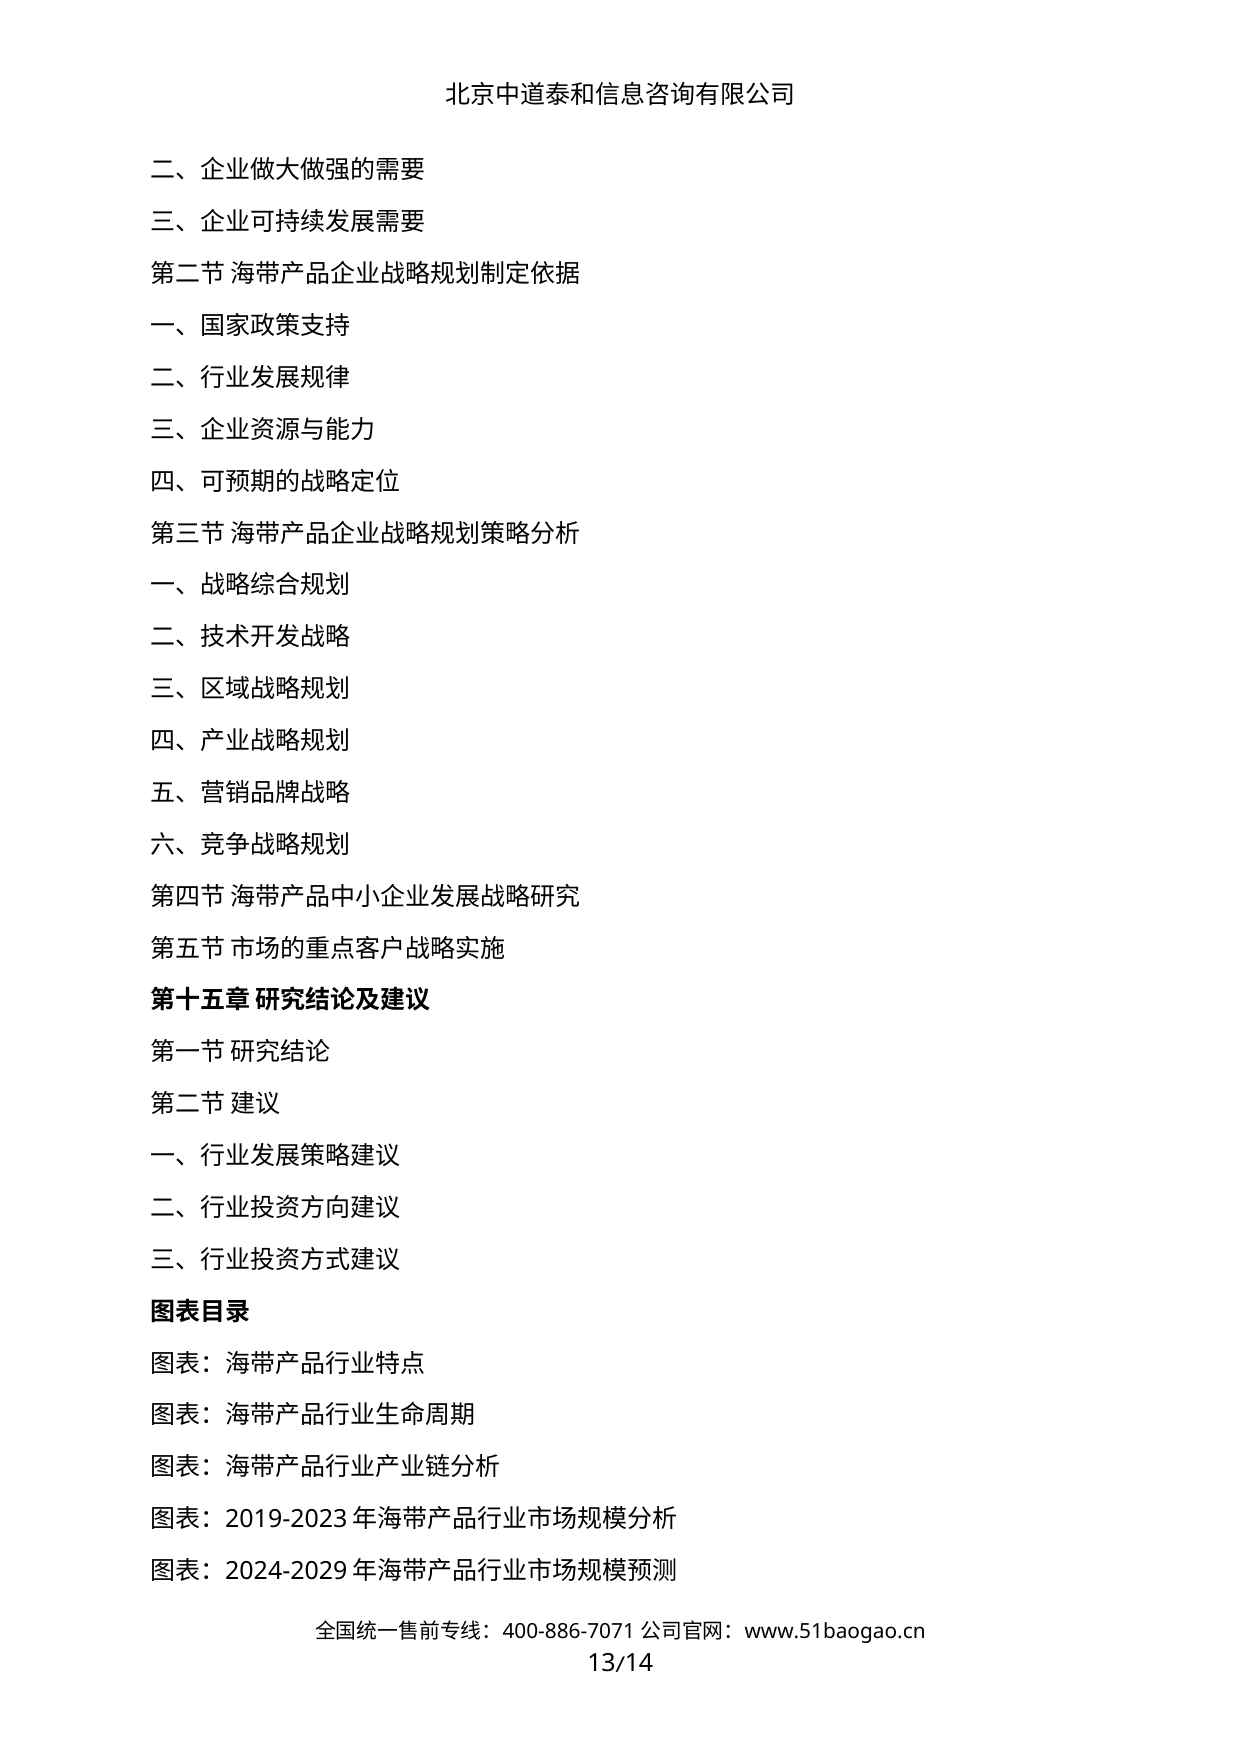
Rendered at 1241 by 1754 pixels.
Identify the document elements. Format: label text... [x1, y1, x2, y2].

text 一、战略综合规划 [150, 565, 1090, 601]
text 一、行业发展策略建议 [150, 1136, 1090, 1172]
text 第一节 研究结论 [150, 1032, 1090, 1068]
text 四、产业战略规划 [150, 721, 1090, 757]
text 五、营销品牌战略 [150, 772, 1090, 809]
text 三、企业可持续发展需要 [150, 202, 1090, 238]
text 二、技术开发战略 [150, 617, 1090, 653]
text 图表：海带产品行业特点 [150, 1343, 1090, 1379]
text 第三节 海带产品企业战略规划策略分析 [150, 513, 1090, 549]
text 第四节 海带产品中小企业发展战略研究 [150, 876, 1090, 912]
text 三、企业资源与能力 [150, 409, 1090, 446]
text 六、竞争战略规划 [150, 824, 1090, 861]
text 第二节 建议 [150, 1084, 1090, 1120]
text 图表：海带产品行业产业链分析 [150, 1447, 1090, 1483]
text 第五节 市场的重点客户战略实施 [150, 928, 1090, 964]
text 图表目录 [150, 1291, 1090, 1327]
text 第十五章 研究结论及建议 [150, 980, 1090, 1016]
text 二、企业做大做强的需要 [150, 150, 1090, 186]
text 三、区域战略规划 [150, 669, 1090, 705]
text 图表：2019-2023年海带产品行业市场规模分析 [150, 1499, 1090, 1535]
text 二、行业发展规律 [150, 357, 1090, 394]
text 一、国家政策支持 [150, 306, 1090, 342]
text 图表：海带产品行业生命周期 [150, 1395, 1090, 1431]
text 四、可预期的战略定位 [150, 461, 1090, 497]
text 三、行业投资方式建议 [150, 1239, 1090, 1276]
text 第二节 海带产品企业战略规划制定依据 [150, 254, 1090, 290]
text 图表：2024-2029年海带产品行业市场规模预测 [150, 1551, 1090, 1587]
text 二、行业投资方向建议 [150, 1187, 1090, 1224]
